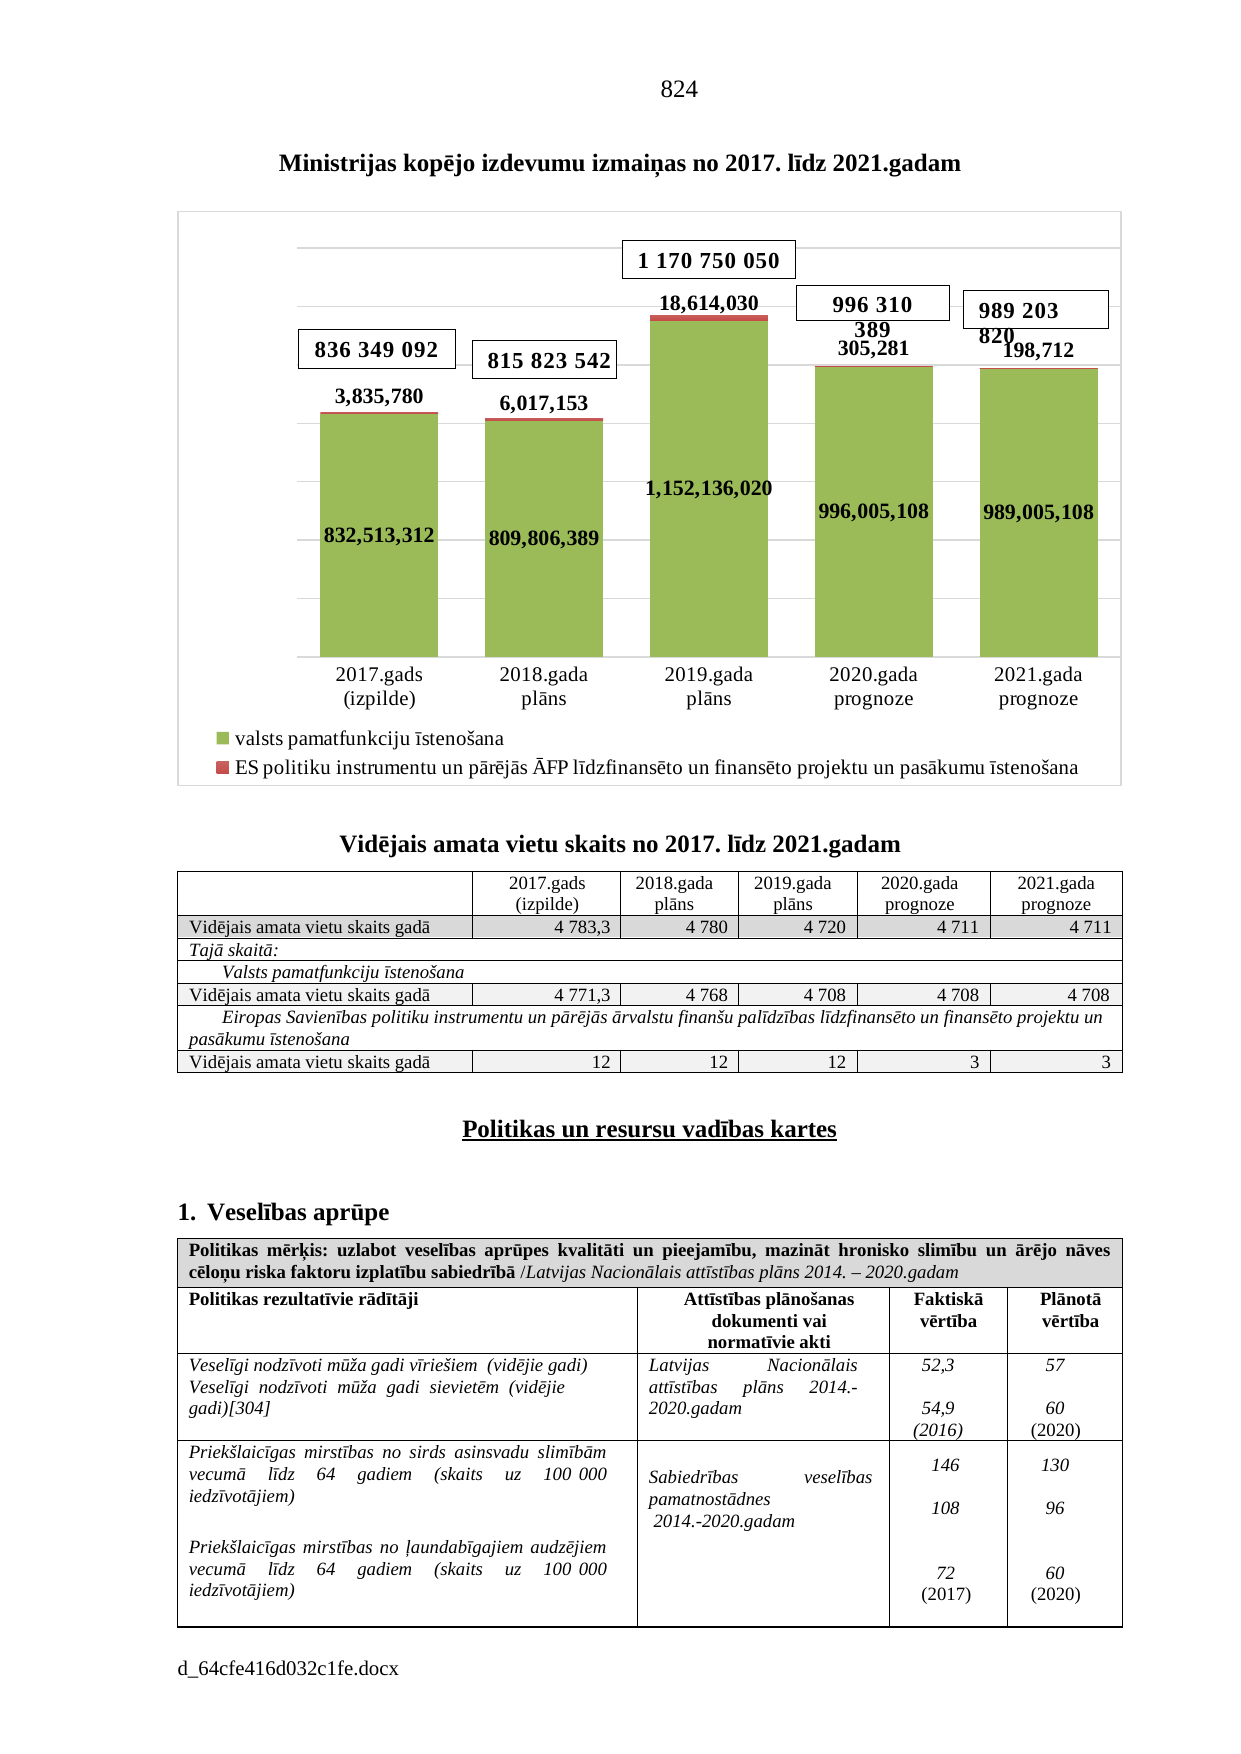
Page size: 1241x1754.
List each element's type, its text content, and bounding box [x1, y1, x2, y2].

table_header 2020.gada prognoze [858, 872, 990, 915]
table_cell Valsts pamatfunkciju īstenošana [178, 961, 1122, 983]
table_cell 12 [621, 1051, 738, 1072]
table_cell 146 108 72 (2017) [890, 1441, 1007, 1626]
table_cell 130 96 60 (2020) [1008, 1441, 1122, 1626]
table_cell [178, 1441, 637, 1626]
table_cell 12 [473, 1051, 620, 1072]
table_cell Veselīgi nodzīvoti mūža gadi vīriešiem (vidējie gadi) Veselīgi nodzīvoti mūža gadi sievietēm (vidējie gadi)[304] [178, 1354, 637, 1440]
table_cell Eiropas Savienības politiku instrumentu un pārējās ārvalstu finanšu palīdzības līdzfinansēto un finansēto projektu un pasākumu īstenošana [178, 1006, 1122, 1049]
table_cell Attīstības plānošanas dokumenti vai normatīvie akti [638, 1288, 889, 1353]
text Ministrijas kopējo izdevumu izmaiņas no 2017. līdz 2021.gadam [177, 148, 1063, 176]
table_cell 4 780 [621, 916, 738, 937]
table_header 2017.gads (izpilde) [473, 872, 620, 915]
table_cell Vidējais amata vietu skaits gadā [178, 984, 472, 1005]
table_header 2021.gada prognoze [991, 872, 1122, 915]
table_cell 52,3 54,9 (2016) [890, 1354, 1007, 1440]
table_cell Vidējais amata vietu skaits gadā [178, 1051, 472, 1072]
table_cell 4 708 [858, 984, 990, 1005]
table_cell 3 [858, 1051, 990, 1072]
table_cell 3 [991, 1051, 1122, 1072]
table_cell 4 768 [621, 984, 738, 1005]
list Veselības aprūpe [177, 1197, 1063, 1226]
table_cell 4 711 [991, 916, 1122, 937]
table_cell 12 [739, 1051, 857, 1072]
table_cell 4 708 [739, 984, 857, 1005]
table_cell Plānotā vērtība [1008, 1288, 1122, 1353]
table_cell Tajā skaitā: [178, 939, 1122, 960]
table_cell 4 711 [858, 916, 990, 937]
table_header Politikas mērķis: uzlabot veselības aprūpes kvalitāti un pieejamību, mazināt hronisko slimību un ārējo nāves cēloņu riska faktoru izplatību sabiedrībā /Latvijas Nacionālais attīstības plāns 2014. – 2020.gadam [178, 1239, 1122, 1287]
text Politikas un resursu vadības kartes [177, 1114, 1063, 1143]
table_cell 4 708 [991, 984, 1122, 1005]
table_cell Vidējais amata vietu skaits gadā [178, 916, 472, 937]
table_cell Faktiskā vērtība [890, 1288, 1007, 1353]
table_cell 4 771,3 [473, 984, 620, 1005]
table_cell 4 783,3 [473, 916, 620, 937]
table_cell Latvijas Nacionālais attīstības plāns 2014.- 2020.gadam [638, 1354, 889, 1440]
table_cell Politikas rezultatīvie rādītāji [178, 1288, 637, 1353]
table_header 2018.gada plāns [621, 872, 738, 915]
table_cell 57 60 (2020) [1008, 1354, 1122, 1440]
text Vidējais amata vietu skaits no 2017. līdz 2021.gadam [177, 829, 1063, 858]
table_cell 4 720 [739, 916, 857, 937]
table_header 2019.gada plāns [739, 872, 857, 915]
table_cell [638, 1441, 889, 1626]
table_header [178, 872, 472, 915]
